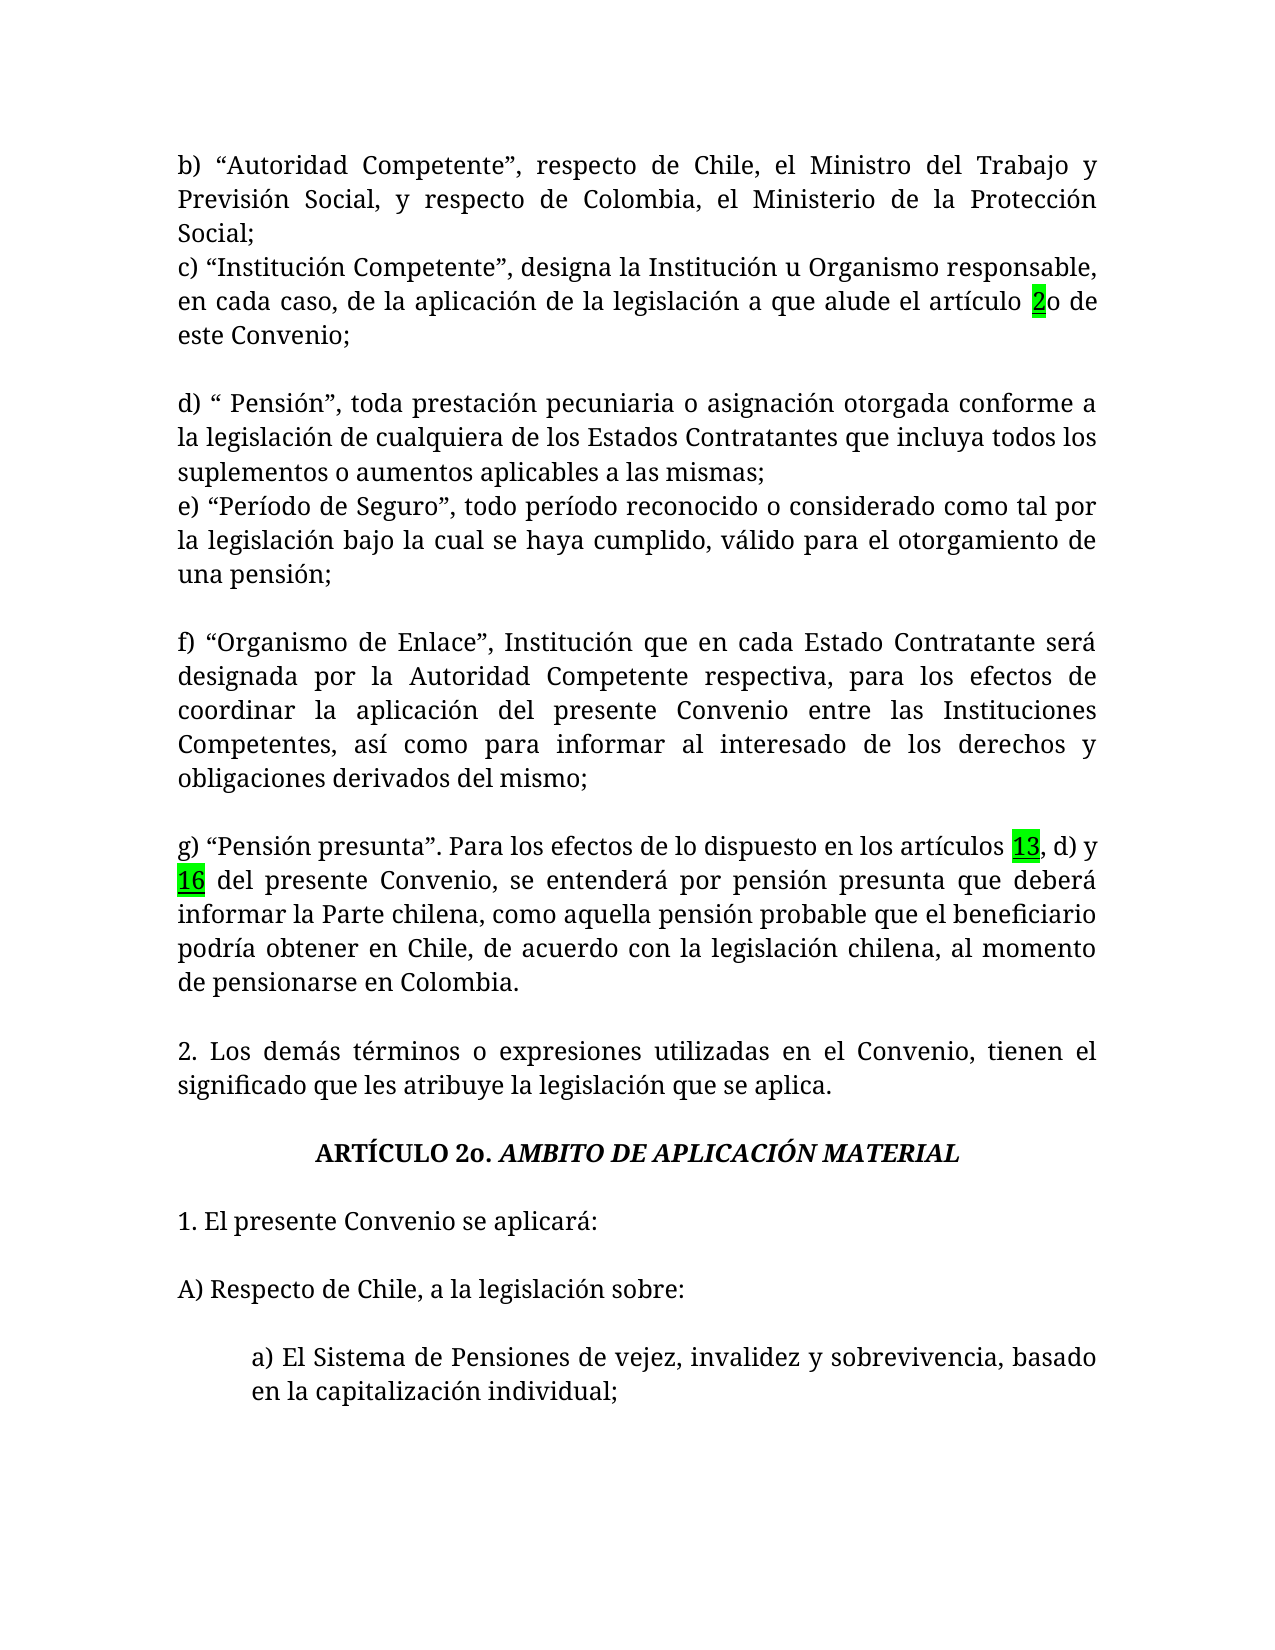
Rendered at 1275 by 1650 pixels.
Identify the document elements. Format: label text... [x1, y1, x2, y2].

text 2. Los demás términos o expresiones utilizadas en el Convenio, tienen el significado que les atribuye la legislación que se aplica. [177, 1033, 1098, 1101]
text A) Respecto de Chile, a la legislación sobre: [177, 1272, 1098, 1306]
text c) “Institución Competente”, designa la Institución u Organismo responsable, en cada caso, de la aplicación de la legislación a que alude el artículo 2o de este Convenio; [177, 250, 1098, 352]
text g) “Pensión presunta”. Para los efectos de lo dispuesto en los artículos 13, d) y 16 del presente Convenio, se entenderá por pensión presunta que deberá informar la Parte chilena, como aquella pensión probable que el beneficiario podría obtener en Chile, de acuerdo con la legislación chilena, al momento de pensionarse en Colombia. [177, 829, 1098, 999]
text 1. El presente Convenio se aplicará: [177, 1203, 1098, 1238]
text b) “Autoridad Competente”, respecto de Chile, el Ministro del Trabajo y Previsión Social, y respecto de Colombia, el Ministerio de la Protección Social; [177, 148, 1098, 250]
text f) “Organismo de Enlace”, Institución que en cada Estado Contratante será designada por la Autoridad Competente respectiva, para los efectos de coordinar la aplicación del presente Convenio entre las Instituciones Competentes, así como para informar al interesado de los derechos y obligaciones derivados del mismo; [177, 624, 1098, 795]
text d) “ Pensión”, toda prestación pecuniaria o asignación otorgada conforme a la legislación de cualquiera de los Estados Contratantes que incluya todos los suplementos o aumentos aplicables a las mismas; [177, 386, 1098, 488]
text ARTÍCULO 2o. AMBITO DE APLICACIÓN MATERIAL [177, 1135, 1098, 1169]
text a) El Sistema de Pensiones de vejez, invalidez y sobrevivencia, basado en la capitalización individual; [251, 1340, 1098, 1408]
text e) “Período de Seguro”, todo período reconocido o considerado como tal por la legislación bajo la cual se haya cumplido, válido para el otorgamiento de una pensión; [177, 488, 1098, 590]
